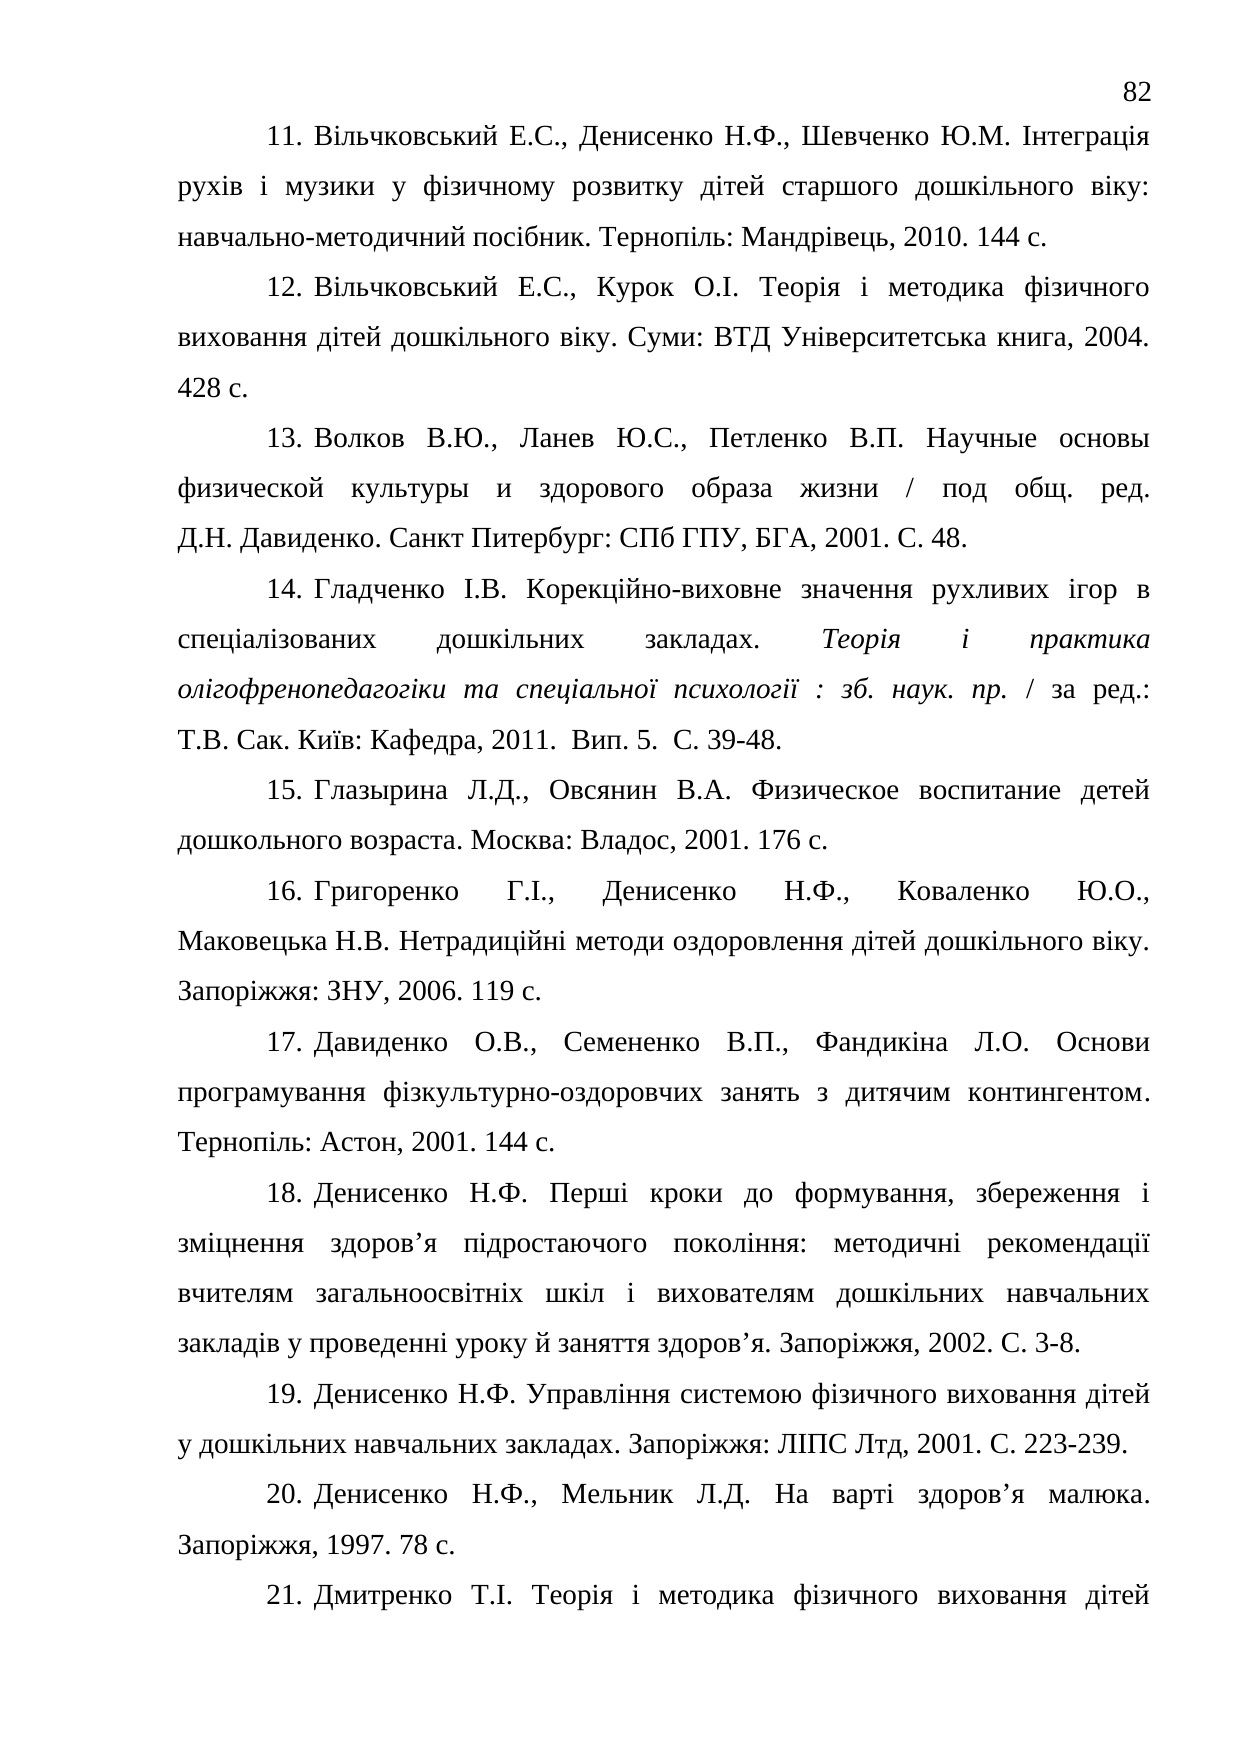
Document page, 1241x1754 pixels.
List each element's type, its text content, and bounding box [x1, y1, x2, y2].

list Денисенко Н.Ф. Перші кроки до формування, збереження і зміцнення здоров’я підростаючого покоління: методичні рекомендації вчителям загальноосвітніх шкіл і вихователям дошкільних навчальних закладів у проведенні уроку й заняття здоров’я. Запоріжжя, 2002. С. 3-8. [177, 1175, 1151, 1359]
list Волков В.Ю., Ланев Ю.С., Петленко В.П. Научные основы физической культуры и здорового образа жизни / под общ. ред. Д.Н. Давиденко. Санкт Питербург: СПб ГПУ, БГА, 2001. С. 48. [177, 420, 1151, 554]
list Давиденко О.В., Семененко В.П., Фандикіна Л.О. Основи програмування фізкультурно-оздоровчих занять з дитячим контингентом. Тернопіль: Астон, 2001. 144 с. [177, 1024, 1151, 1158]
list Григоренко Г.І., Денисенко Н.Ф., Коваленко Ю.О., Маковецька Н.В. Нетрадиційні методи оздоровлення дітей дошкільного віку. Запоріжжя: ЗНУ, 2006. 119 с. [177, 873, 1151, 1007]
list Гладченко І.В. Корекційно-виховне значення рухливих ігор в спеціалізованих дошкільних закладах. Теорія і практика олігофренопедагогіки та спеціальної психології : зб. наук. пр. / за ред.: Т.В. Сак. Київ: Кафедра, 2011. Вип. 5. С. 39-48. [177, 571, 1151, 755]
list Денисенко Н.Ф. Управління системою фізичного виховання дітей у дошкільних навчальних закладах. Запоріжжя: ЛІПС Лтд, 2001. С. 223-239. [177, 1376, 1151, 1460]
list Денисенко Н.Ф., Мельник Л.Д. На варті здоров’я малюка. Запоріжжя, 1997. 78 с. [177, 1477, 1151, 1560]
list Вільчковський Е.С., Курок О.І. Теорія і методика фізичного виховання дітей дошкільного віку. Суми: ВТД Університетська книга, 2004. 428 с. [177, 269, 1151, 403]
list Вільчковський Е.С., Денисенко Н.Ф., Шевченко Ю.М. Інтеграція рухів і музики у фізичному розвитку дітей старшого дошкільного віку: навчально-методичний посібник. Тернопіль: Мандрівець, 2010. 144 с. [177, 118, 1151, 252]
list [177, 1577, 1151, 1611]
list Глазырина Л.Д., Овсянин В.А. Физическое воспитание детей дошкольного возраста. Москва: Владос, 2001. 176 с. [177, 772, 1151, 856]
